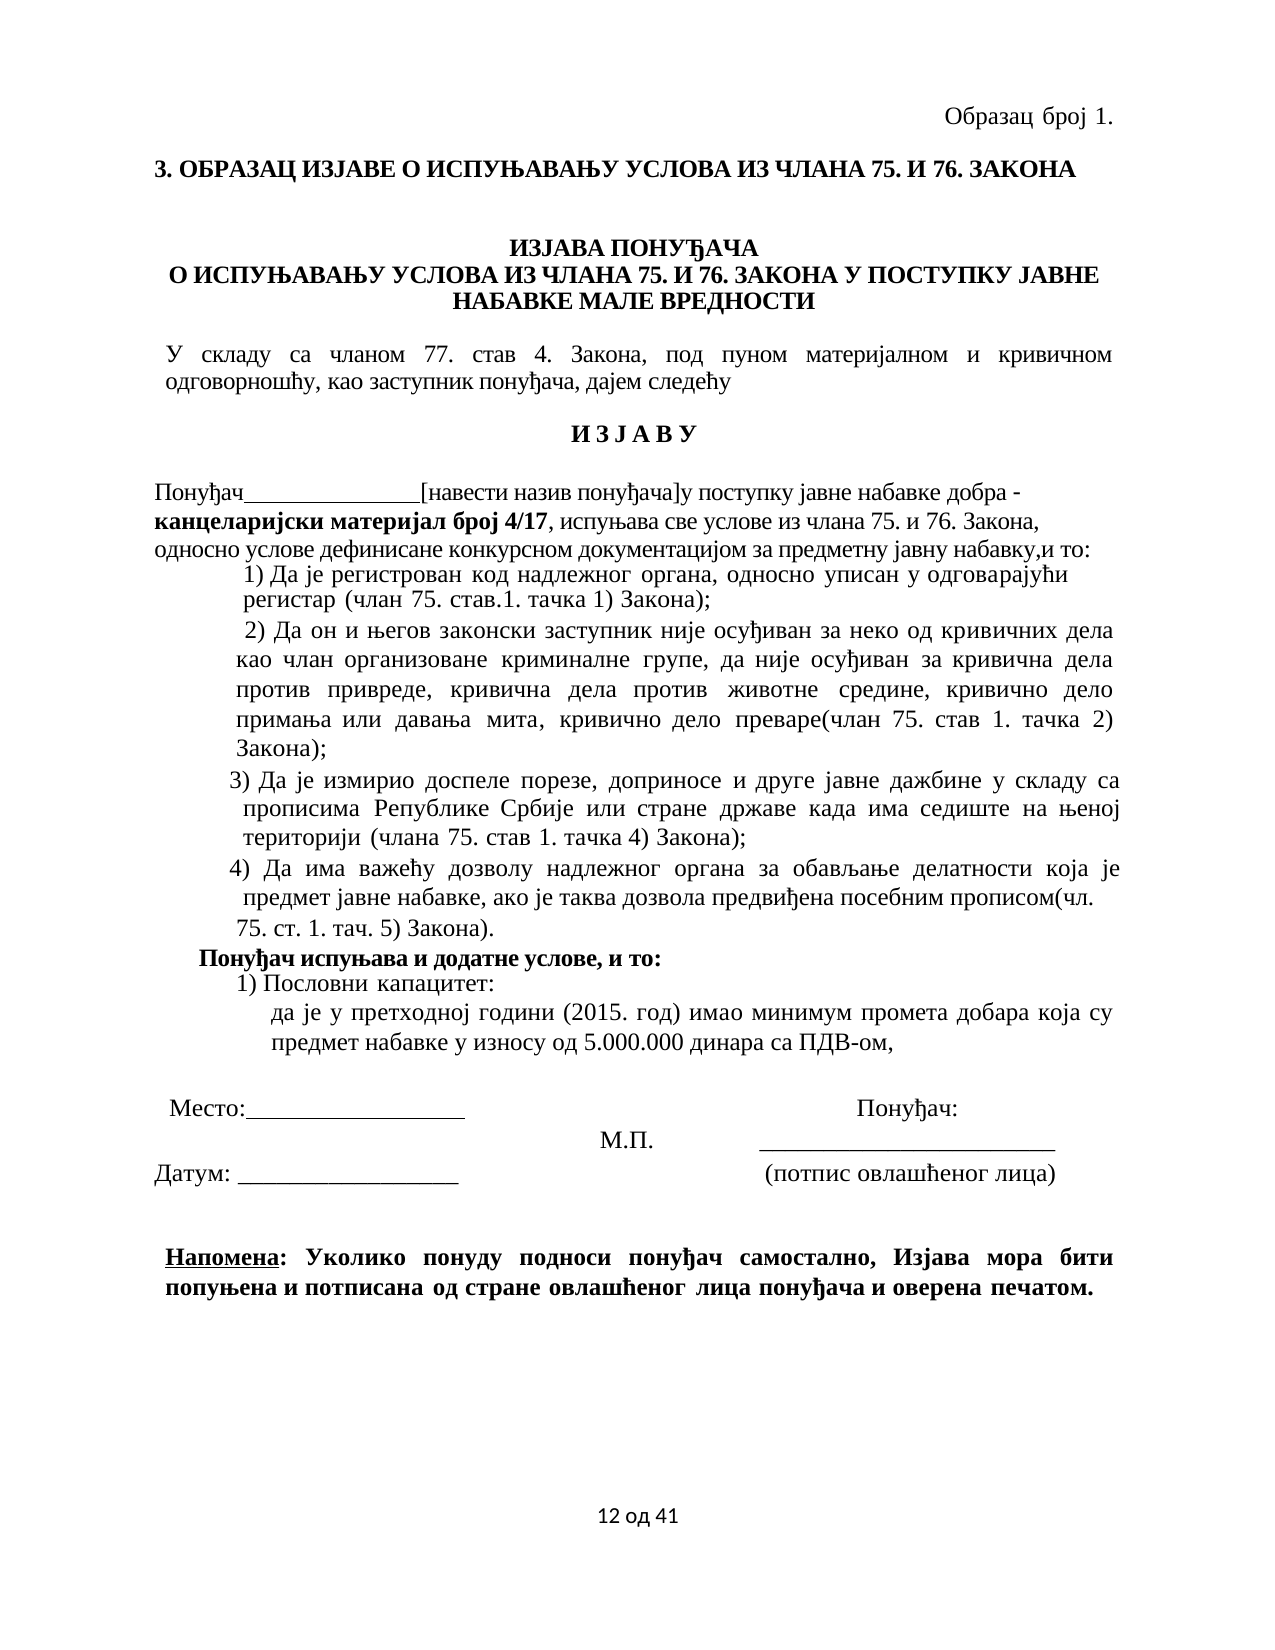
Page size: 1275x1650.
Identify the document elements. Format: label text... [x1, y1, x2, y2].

text 4) Да има важећу дозволу надлежног органа за обављање делатности која је предмет јавне набавке, ако је таква дозвола предвиђена посебним прописом(чл. [229, 853, 1121, 910]
text 1) Пословни капацитет: [236, 972, 1121, 996]
text Образац број 1. [165, 101, 1113, 130]
text И З Ј А В У [154, 421, 1114, 448]
text У складу са чланом 77. став 4. Закона, под пуном материјалном и кривичном одговорношћу, као заступник понуђача, дајем следећу [165, 342, 1113, 394]
text Понуђач [навести назив понуђача]у поступку јавне набавке добра ‐ канцеларијски материјал број 4/17, испуњава све услове из члана 75. и 76. Закона, односно услове дефинисане конкурсном документацијом за предметну јавну набавку,и то: [154, 476, 1112, 563]
text 75. ст. 1. тач. 5) Закона). [236, 913, 1113, 942]
text Понуђач испуњава и додатне услове, и то: [198, 946, 1113, 972]
text О ИСПУЊАВАЊУ УСЛОВА ИЗ ЧЛАНА 75. И 76. ЗАКОНА У ПОСТУПКУ ЈАВНЕ НАБАВКЕ МАЛЕ ВРЕДНОСТИ [154, 262, 1114, 315]
text М.П. _______________________ [154, 1125, 1171, 1154]
text 2) Да он и његов законски заступник није осуђиван за неко од кривичних дела као члан организоване криминалне групе, да није осуђиван за кривична дела против привреде, кривична дела против животне средине, кривично дело примања или давања мита, кривично дело преваре(члан 75. став 1. тачка 2) Закона); [236, 615, 1113, 762]
text ИЗЈАВА ПОНУЂАЧА [154, 236, 1114, 262]
text Напомена: Уколико понуду подноси понуђач самостално, Изјава мора бити попуњена и потписана од стране овлашћеног лица понуђача и оверена печатом. [165, 1242, 1113, 1300]
text 3. ОБРАЗАЦ ИЗЈАВЕ О ИСПУЊАВАЊУ УСЛОВА ИЗ ЧЛАНА 75. И 76. ЗАКОНА [154, 157, 1129, 183]
text Датум: _________________ (потпис овлашћеног лица) [154, 1158, 1171, 1187]
text 1) Да је регистрован код надлежног органа, односно уписан у одговарајући регистар (члан 75. став.1. тачка 1) Закона); [243, 563, 1121, 612]
text да је у претходној години (2015. год) имао минимум промета добара која су предмет набавке у износу од 5.000.000 динара са ПДВ-ом, [236, 997, 1113, 1056]
text 3) Да је измирио доспеле порезе, доприносе и друге јавне дажбине у складу са прописима Републике Србије или стране државе када има седиште на њеној територији (члана 75. став 1. тачка 4) Закона); [229, 765, 1121, 851]
text Место: Понуђач: [169, 1093, 1171, 1122]
